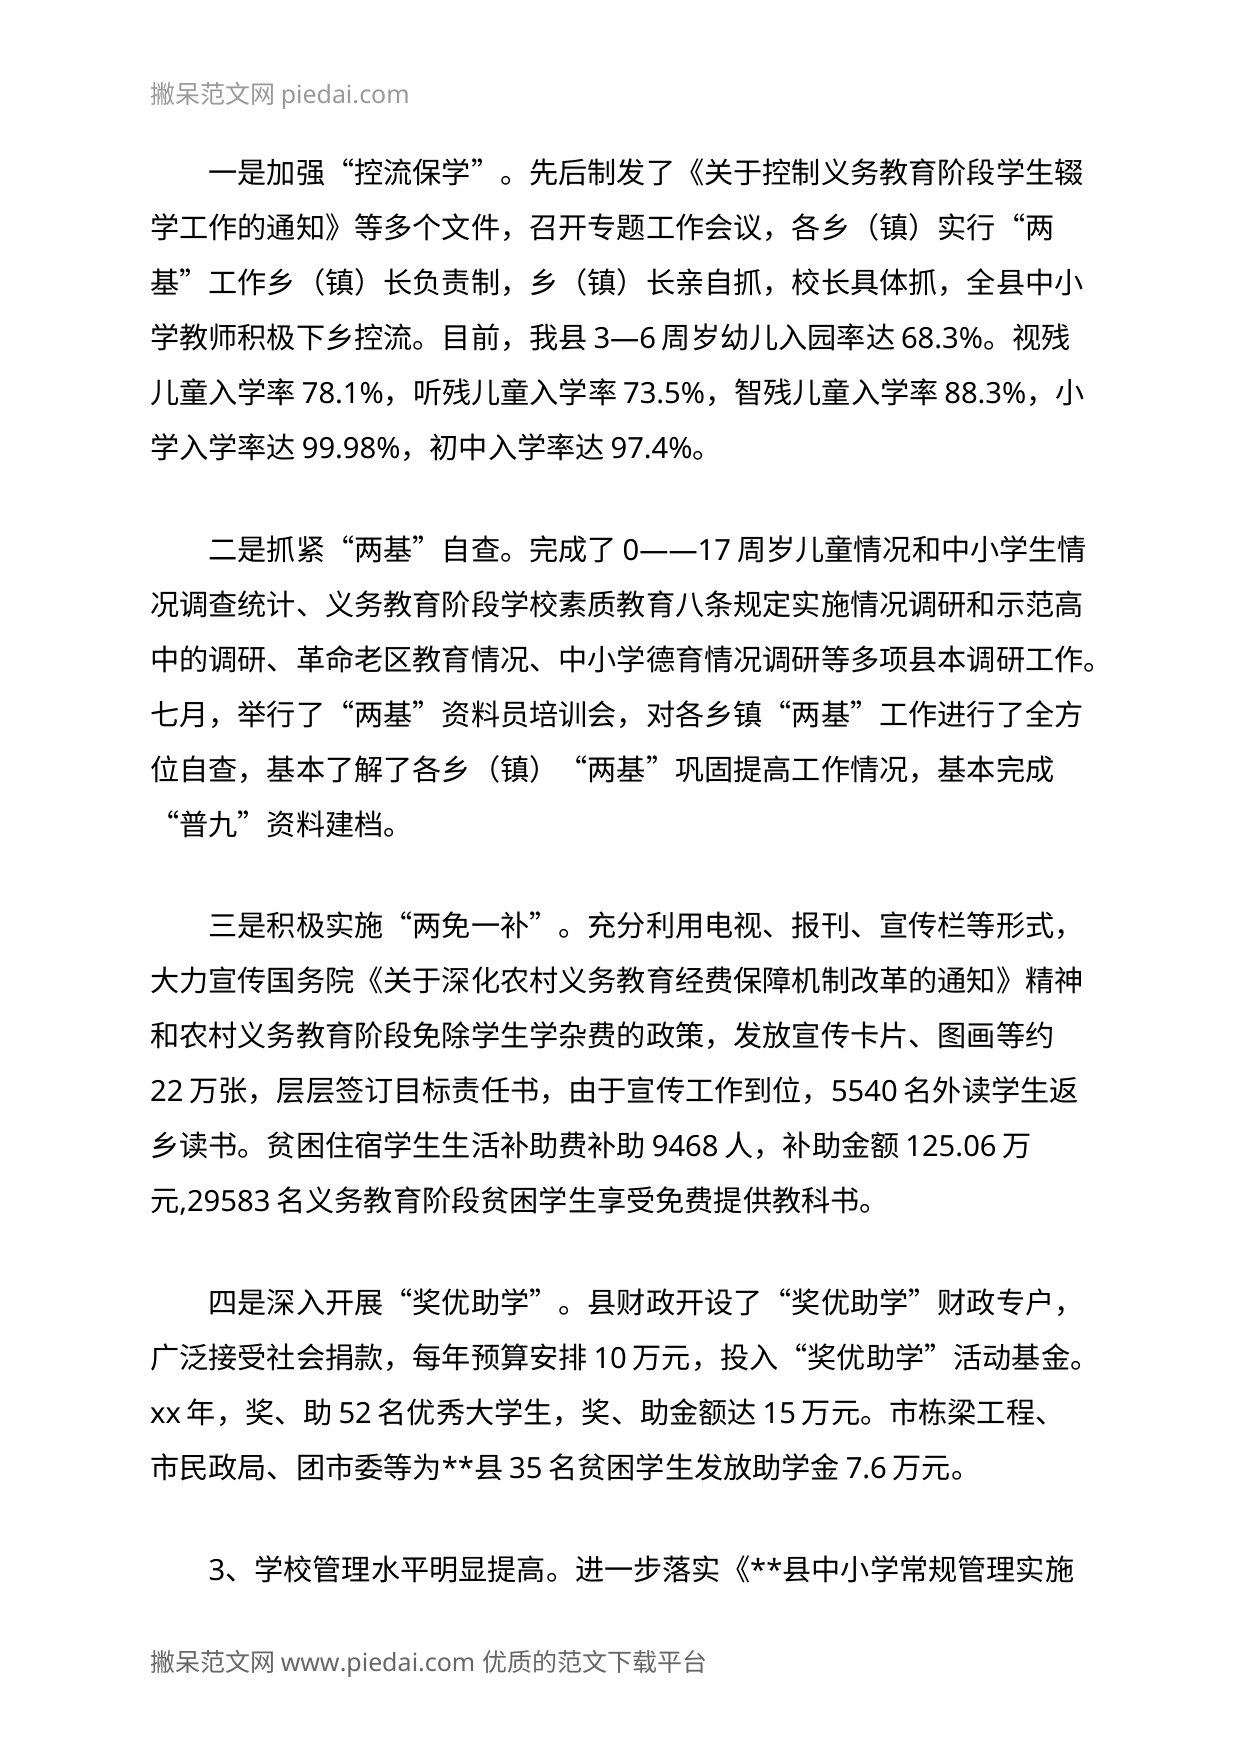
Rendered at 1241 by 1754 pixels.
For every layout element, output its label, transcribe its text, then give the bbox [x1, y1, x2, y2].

text 一是加强“控流保学”。先后制发了《关于控制义务教育阶段学生辍学工作的通知》等多个文件，召开专题工作会议，各乡（镇）实行“两基”工作乡（镇）长负责制，乡（镇）长亲自抓，校长具体抓，全县中小学教师积极下乡控流。目前，我县3―6周岁幼儿入园率达68.3%。视残儿童入学率78.1%，听残儿童入学率73.5%，智残儿童入学率88.3%，小学入学率达99.98%，初中入学率达97.4%。 [150, 150, 1090, 467]
text 二是抓紧“两基”自查。完成了0――17周岁儿童情况和中小学生情况调查统计、义务教育阶段学校素质教育八条规定实施情况调研和示范高中的调研、革命老区教育情况、中小学德育情况调研等多项县本调研工作。七月，举行了“两基”资料员培训会，对各乡镇“两基”工作进行了全方位自查，基本了解了各乡（镇）“两基”巩固提高工作情况，基本完成“普九”资料建档。 [150, 527, 1090, 843]
text 三是积极实施“两免一补”。充分利用电视、报刊、宣传栏等形式，大力宣传国务院《关于深化农村义务教育经费保障机制改革的通知》精神和农村义务教育阶段免除学生学杂费的政策，发放宣传卡片、图画等约22万张，层层签订目标责任书，由于宣传工作到位，5540名外读学生返乡读书。贫困住宿学生生活补助费补助9468人，补助金额125.06万元,29583名义务教育阶段贫困学生享受免费提供教科书。 [150, 903, 1090, 1220]
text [150, 1547, 1090, 1589]
text 四是深入开展“奖优助学”。县财政开设了“奖优助学”财政专户，广泛接受社会捐款，每年预算安排10万元，投入“奖优助学”活动基金。xx年，奖、助52名优秀大学生，奖、助金额达15万元。市栋梁工程、市民政局、团市委等为**县35名贫困学生发放助学金7.6万元。 [150, 1280, 1090, 1487]
